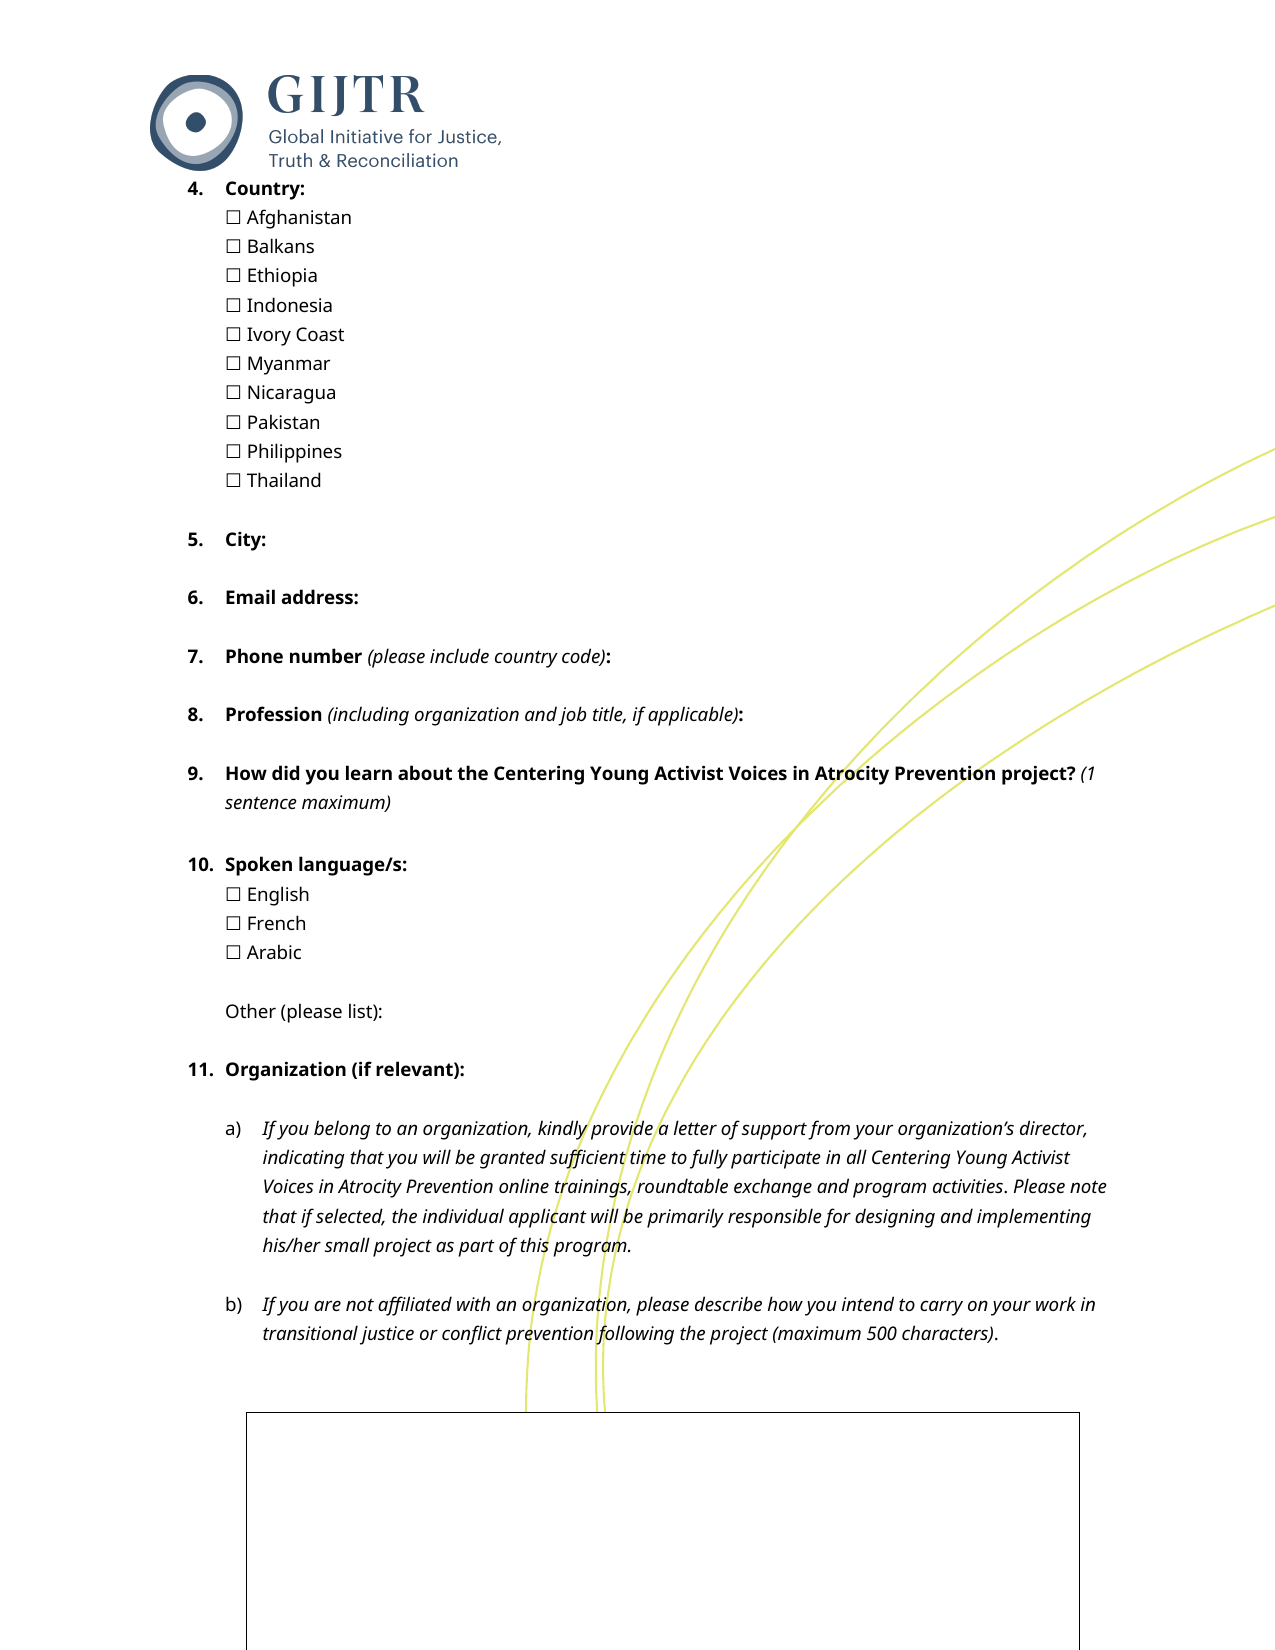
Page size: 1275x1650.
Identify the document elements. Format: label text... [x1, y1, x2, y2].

list Email address: [187, 584, 1125, 610]
list If you belong to an organization, kindly provide a letter of support from your organization’s director, indicating that you will be granted sufficient time to fully participate in all Centering Young Activist Voices in Atrocity Prevention online trainings, roundtable exchange and program activities. Please note that if selected, the individual applicant will be primarily responsible for designing and implementing his/her small project as part of this program. [225, 1115, 1125, 1258]
list How did you learn about the Centering Young Activist Voices in Atrocity Prevention project? (1 sentence maximum) [187, 760, 1125, 848]
text Nicaragua [225, 380, 1125, 405]
text Afghanistan [225, 204, 1125, 229]
text Arabic [225, 939, 1125, 965]
text Philippines [225, 438, 1125, 464]
list Organization (if relevant): [187, 1057, 1125, 1082]
list Phone number (please include country code): [187, 643, 1125, 669]
list Profession (including organization and job title, if applicable): [187, 702, 1125, 727]
text Myanmar [225, 350, 1125, 376]
text French [225, 910, 1125, 936]
text Ethiopia [225, 263, 1125, 288]
list City: [187, 526, 1125, 552]
list Country: [187, 150, 1125, 200]
text Ivory Coast [225, 321, 1125, 347]
list If you are not affiliated with an organization, please describe how you intend to carry on your work in transitional justice or conflict prevention following the project (maximum 500 characters). [225, 1291, 1125, 1407]
text Thailand [225, 467, 1125, 493]
list Spoken language/s: [187, 852, 1125, 877]
text Pakistan [225, 409, 1125, 434]
text Indonesia [225, 292, 1125, 317]
picture [150, 75, 501, 171]
text Balkans [225, 233, 1125, 259]
text English [225, 881, 1125, 907]
text Other (please list): [225, 998, 1125, 1024]
